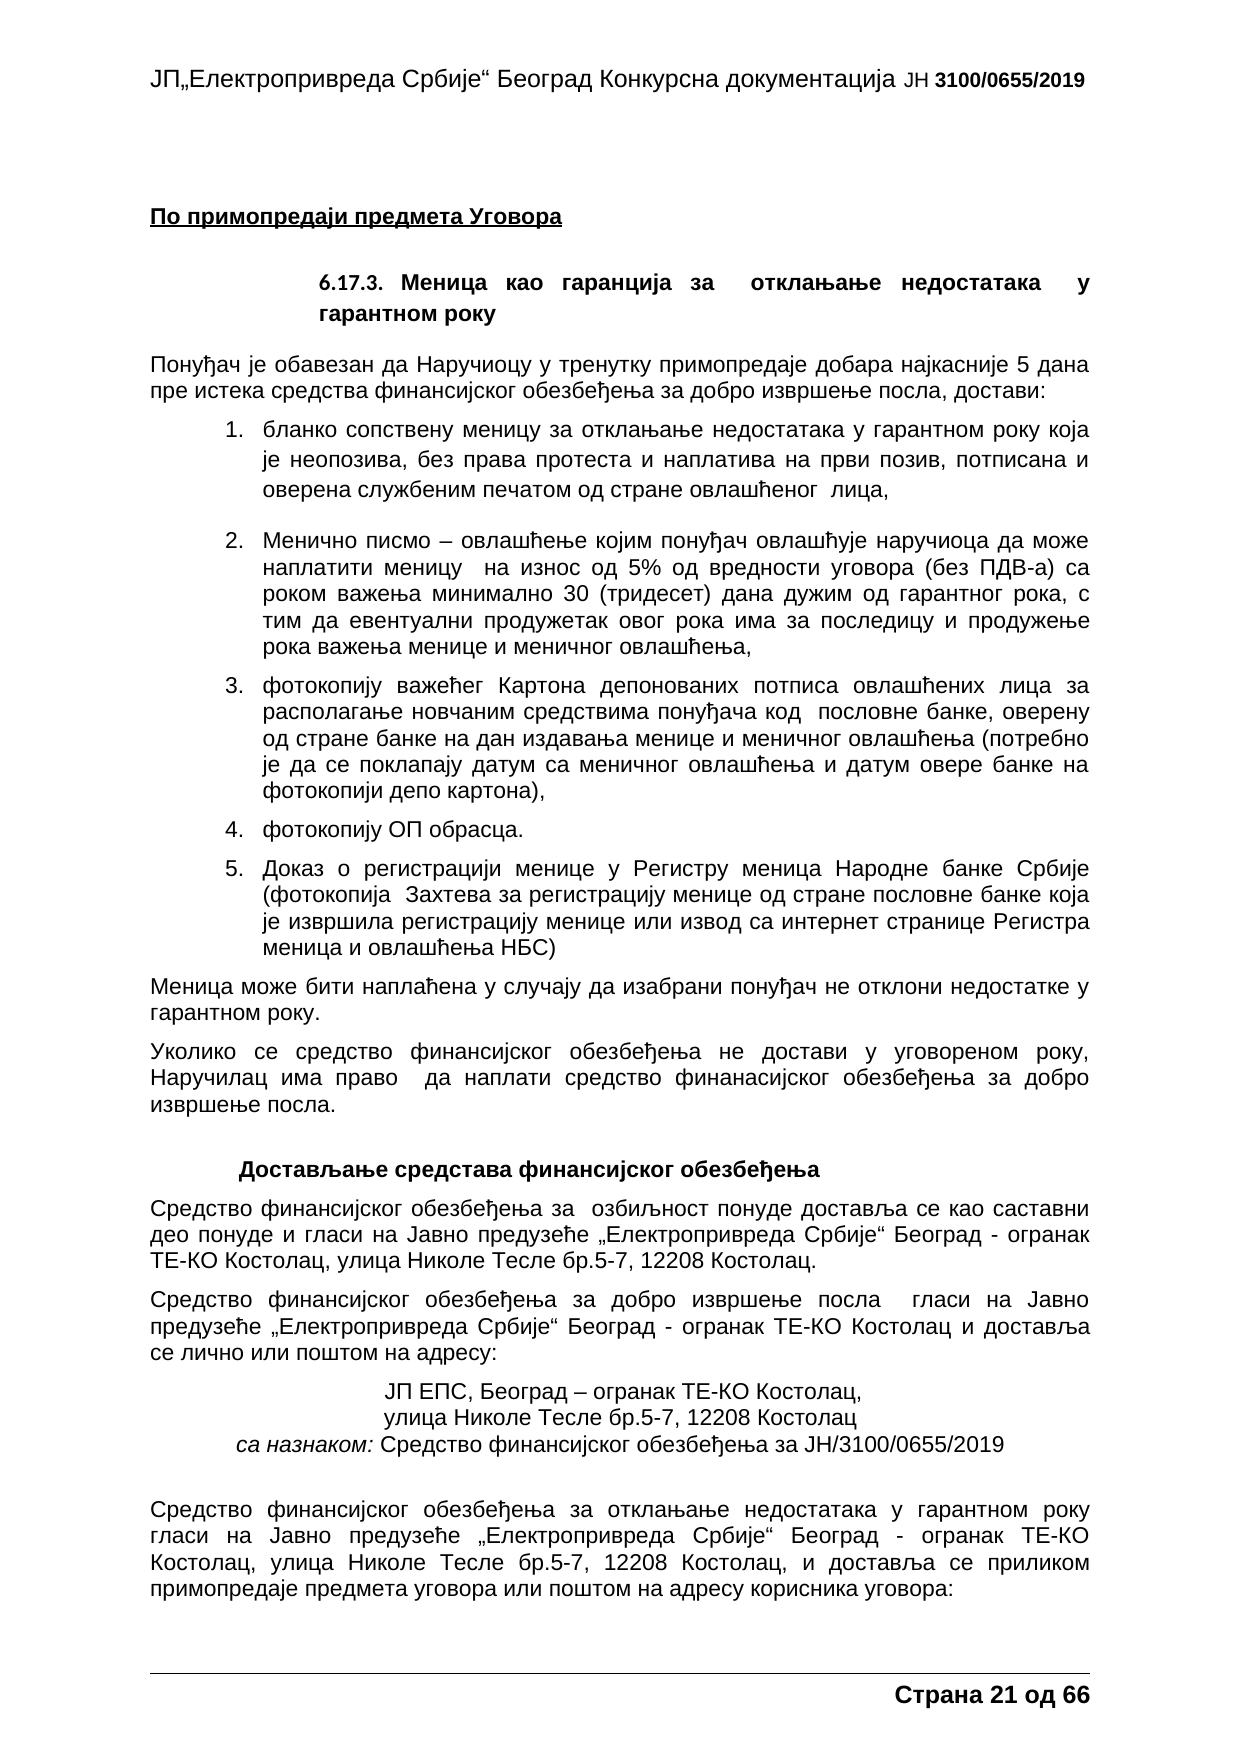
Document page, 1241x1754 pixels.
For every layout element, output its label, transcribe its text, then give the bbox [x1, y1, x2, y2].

list Доказ о регистрацији менице у Регистру меница Народне банке Србије (фотокопија Захтева за регистрацију менице од стране пословне банке која је извршила регистрацију менице или извод са интернет странице Регистра меница и овлашћења НБС) [225, 855, 1090, 960]
list Менично писмо – овлашћење којим понуђач овлашћује наручиоца да може наплатити меницу на износ од 5% од вредности уговора (без ПДВ-а) са роком важења минимално 30 (тридесет) дана дужим од гарантног рока, с тим да евентуални продужетак овог рока има за последицу и продужење рока важења менице и меничног овлашћења, [225, 527, 1090, 659]
text Средство финансијског обезбеђења за отклањање недостатака у гарантном року гласи на Јавно предузеће „Електропривреда Србије“ Београд - огранак ТЕ-КО Костолац, улица Николе Тесле бр.5-7, 12208 Костолац, и доставља се приликом примопредаје предмета уговора или поштом на адресу корисника уговора: [150, 1496, 1090, 1601]
text улица Николе Тесле бр.5-7, 12208 Костолац [150, 1404, 1090, 1431]
text Достављање средстава финансијског обезбеђења [239, 1156, 1090, 1182]
text Меница може бити наплаћена у случају да изабрани понуђач не отклони недостатке у гарантном року. [150, 973, 1090, 1026]
text ЈП ЕПС, Београд – огранак ТЕ-КО Костолац, [150, 1378, 1090, 1404]
text Понуђач је обавезан да Наручиоцу у тренутку примопредаје добара најкасније 5 дана пре истека средства финансијског обезбеђења за добро извршење посла, достави: [150, 351, 1090, 403]
text Уколико се средство финансијског обезбеђења не достави у уговореном року, Наручилац има право да наплати средство финанасијског обезбеђења за добро извршење посла. [150, 1038, 1090, 1117]
text Средство финансијског обезбеђења за озбиљност понуде доставља се као саставни део понуде и гласи на Јавно предузеће „Електропривреда Србије“ Београд - огранак ТЕ-КО Костолац, улица Николе Тесле бр.5-7, 12208 Костолац. [150, 1195, 1090, 1274]
list бланко сопствену меницу за отклањање недостатака у гарантном року која је неопозива, без права протеста и наплатива на први позив, потписана и оверена службеним печатом од стране овлашћеног лица, [225, 416, 1090, 503]
list фотокопију ОП обрасца. [225, 816, 1090, 842]
text По примопредаји предмета Уговора [150, 203, 1090, 229]
text Средство финансијског обезбеђења за добро извршење посла гласи на Јавно предузеће „Електропривреда Србије“ Београд - огранак ТЕ-КО Костолац и доставља се лично или поштом на адресу: [150, 1286, 1090, 1365]
list фотокопију важећег Картона депонованих потписа овлашћених лица за располагање новчаним средствима понуђача код пословне банке, оверену од стране банке на дан издавања менице и меничног овлашћења (потребно је да се поклапају датум са меничног овлашћења и датум овере банке на фотокопији депо картона), [225, 672, 1090, 803]
text са назнаком: Средство финансијског обезбеђења за ЈН/3100/0655/2019 [150, 1431, 1090, 1457]
list 6.17.3. Меница као гаранција за отклањање недостатака у гарантном року [319, 268, 1090, 326]
